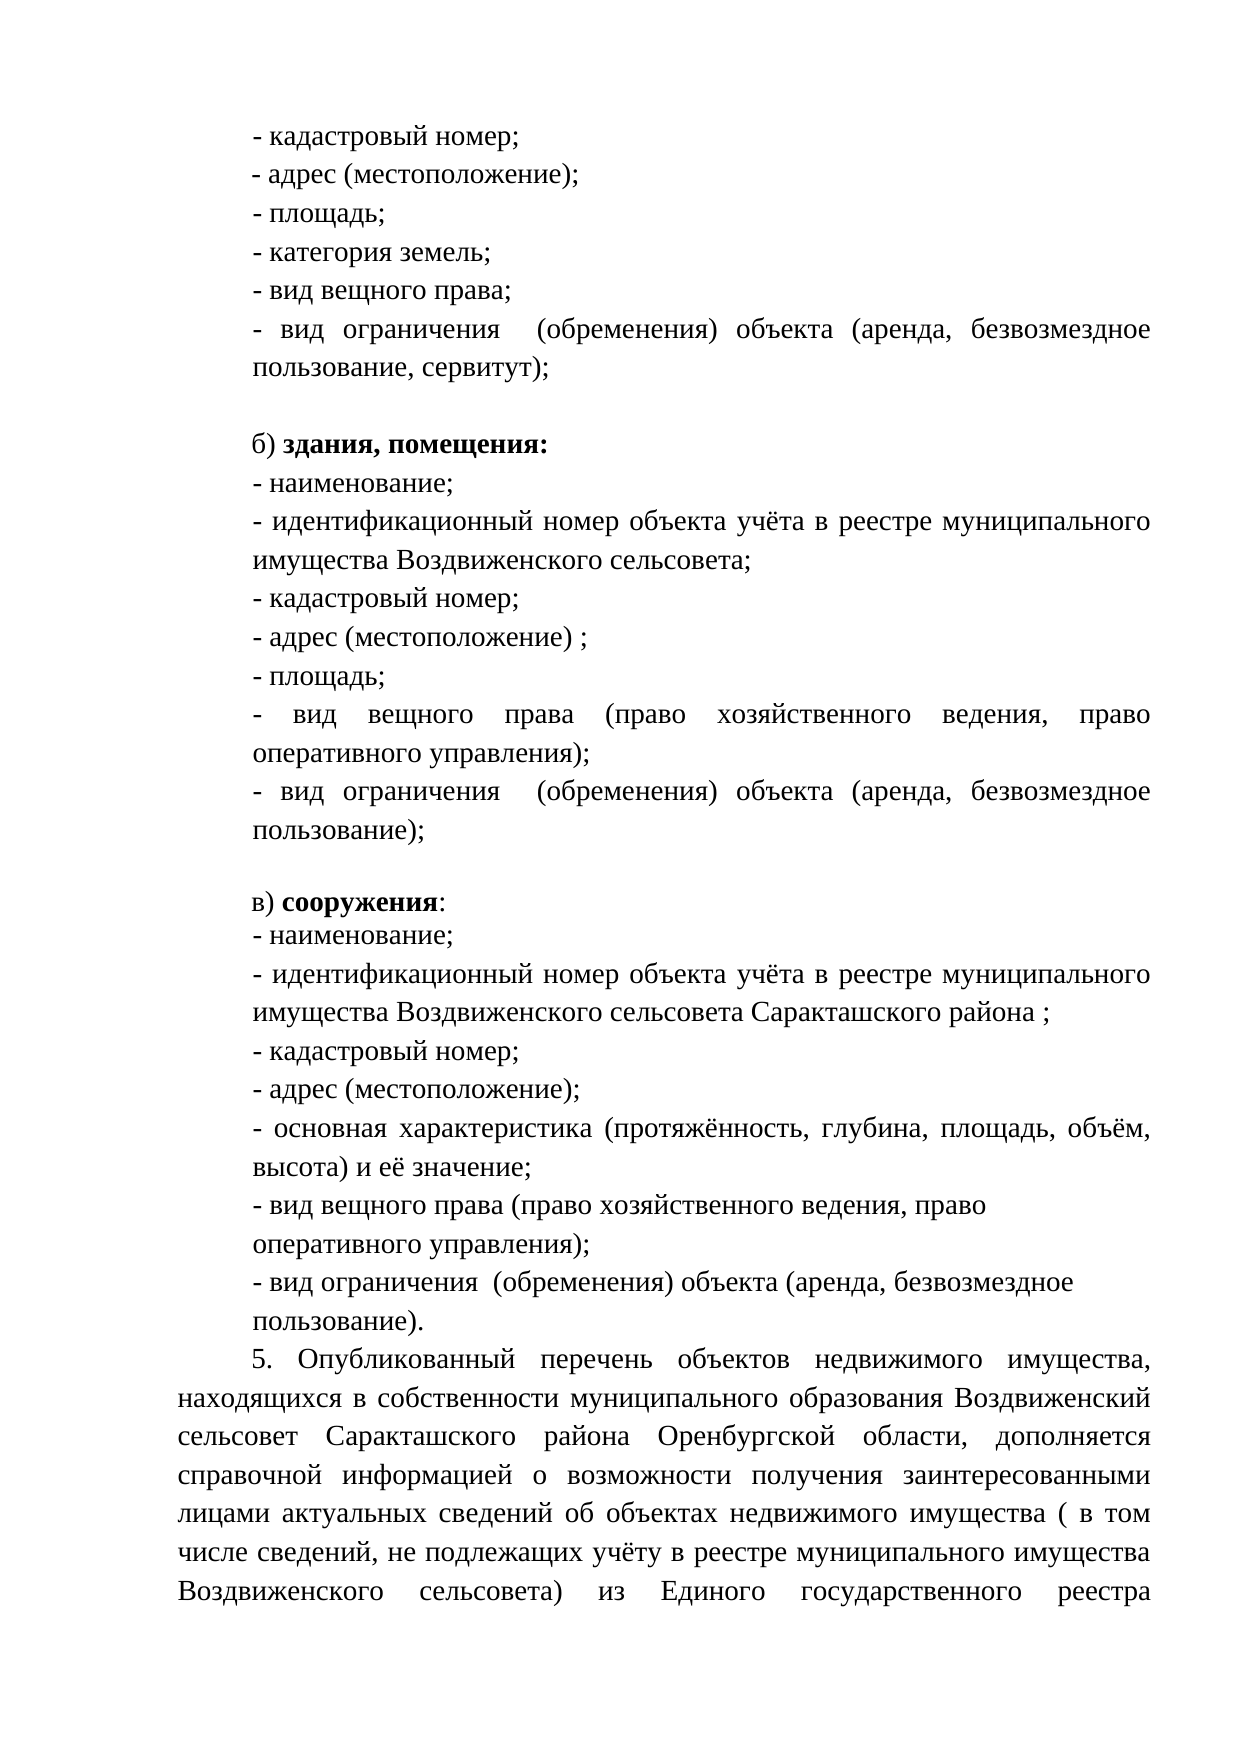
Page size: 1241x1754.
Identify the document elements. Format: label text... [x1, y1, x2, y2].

text б) здания, помещения: [177, 426, 1152, 460]
text - площадь; [252, 195, 1152, 229]
text - вид вещного права (право хозяйственного ведения, право оперативного управления); [252, 696, 1152, 768]
text - категория земель; [252, 234, 1152, 267]
text - вид ограничения (обременения) объекта (аренда, безвозмездное пользование, сервитут); [252, 311, 1152, 383]
text - вид ограничения (обременения) объекта (аренда, безвозмездное пользование). [252, 1264, 1152, 1336]
text - кадастровый номер; [252, 581, 1152, 614]
text - вид вещного права (право хозяйственного ведения, право оперативного управления); [252, 1187, 1152, 1259]
text - адрес (местоположение); [177, 157, 1152, 190]
text - идентификационный номер объекта учёта в реестре муниципального имущества Воздвиженского сельсовета; [252, 503, 1152, 576]
text - наименование; [252, 465, 1152, 498]
text - кадастровый номер; [252, 118, 1152, 152]
text - идентификационный номер объекта учёта в реестре муниципального имущества Воздвиженского сельсовета Саракташского района ; [252, 956, 1152, 1028]
text - площадь; [252, 658, 1152, 691]
text - вид ограничения (обременения) объекта (аренда, безвозмездное пользование); [252, 773, 1152, 845]
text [177, 1341, 1152, 1606]
text - адрес (местоположение) ; [252, 619, 1152, 653]
text - кадастровый номер; [252, 1033, 1152, 1067]
text - адрес (местоположение); [252, 1072, 1152, 1105]
text - основная характеристика (протяжённость, глубина, площадь, объём, высота) и её значение; [252, 1110, 1152, 1182]
text - наименование; [252, 917, 1152, 951]
text - вид вещного права; [252, 272, 1152, 306]
text в) сооружения: [177, 884, 1152, 917]
